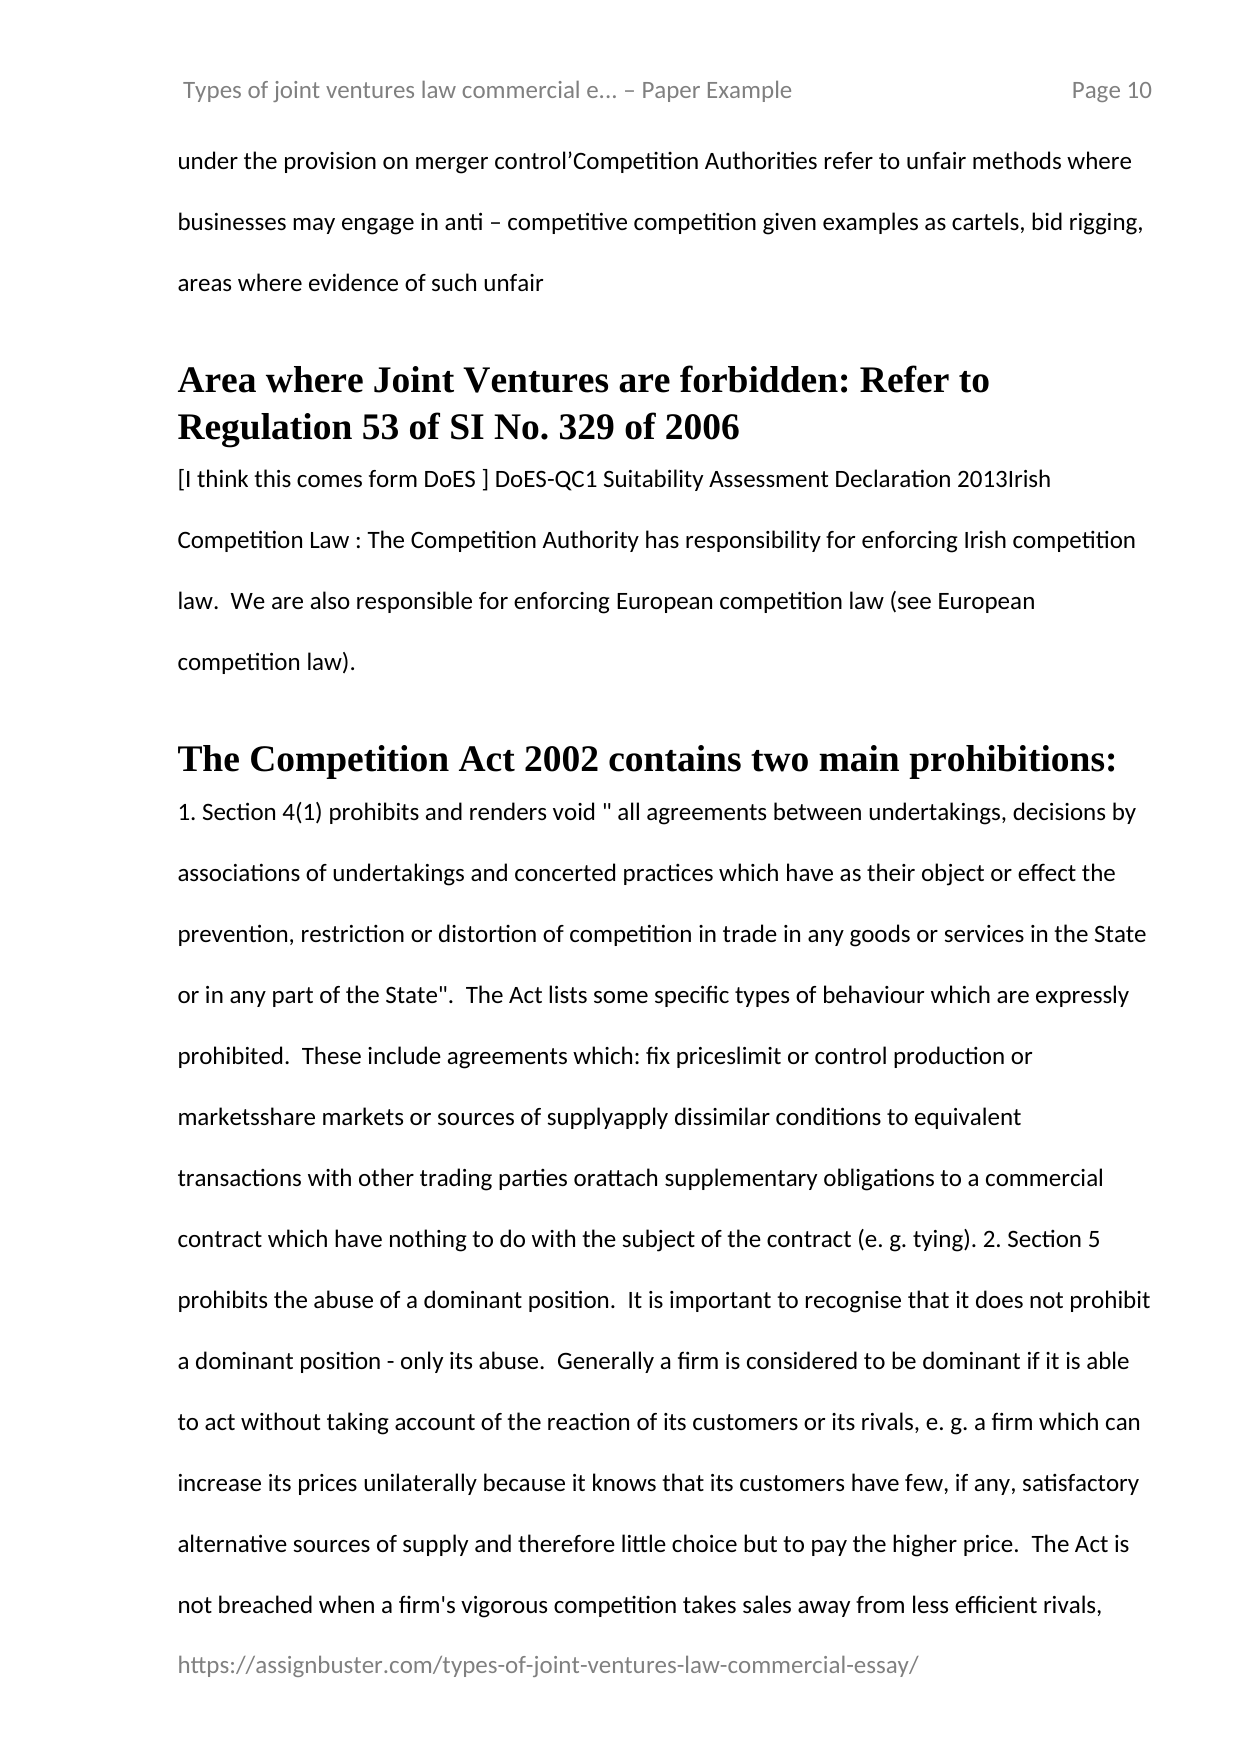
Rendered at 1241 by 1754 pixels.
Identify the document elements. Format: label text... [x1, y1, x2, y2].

subtitle The Competition Act 2002 contains two main prohibitions: [177, 737, 1152, 780]
text [I think this comes form DoES ] DoES-QC1 Suitability Assessment Declaration 2013Irish Competition Law : The Competition Authority has responsibility for enforcing Irish competition law. We are also responsible for enforcing European competition law (see European competition law). [177, 463, 1152, 677]
subtitle Area where Joint Ventures are forbidden: Refer to Regulation 53 of SI No. 329 of 2006 [177, 358, 1152, 447]
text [177, 796, 1152, 1620]
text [177, 145, 1152, 298]
